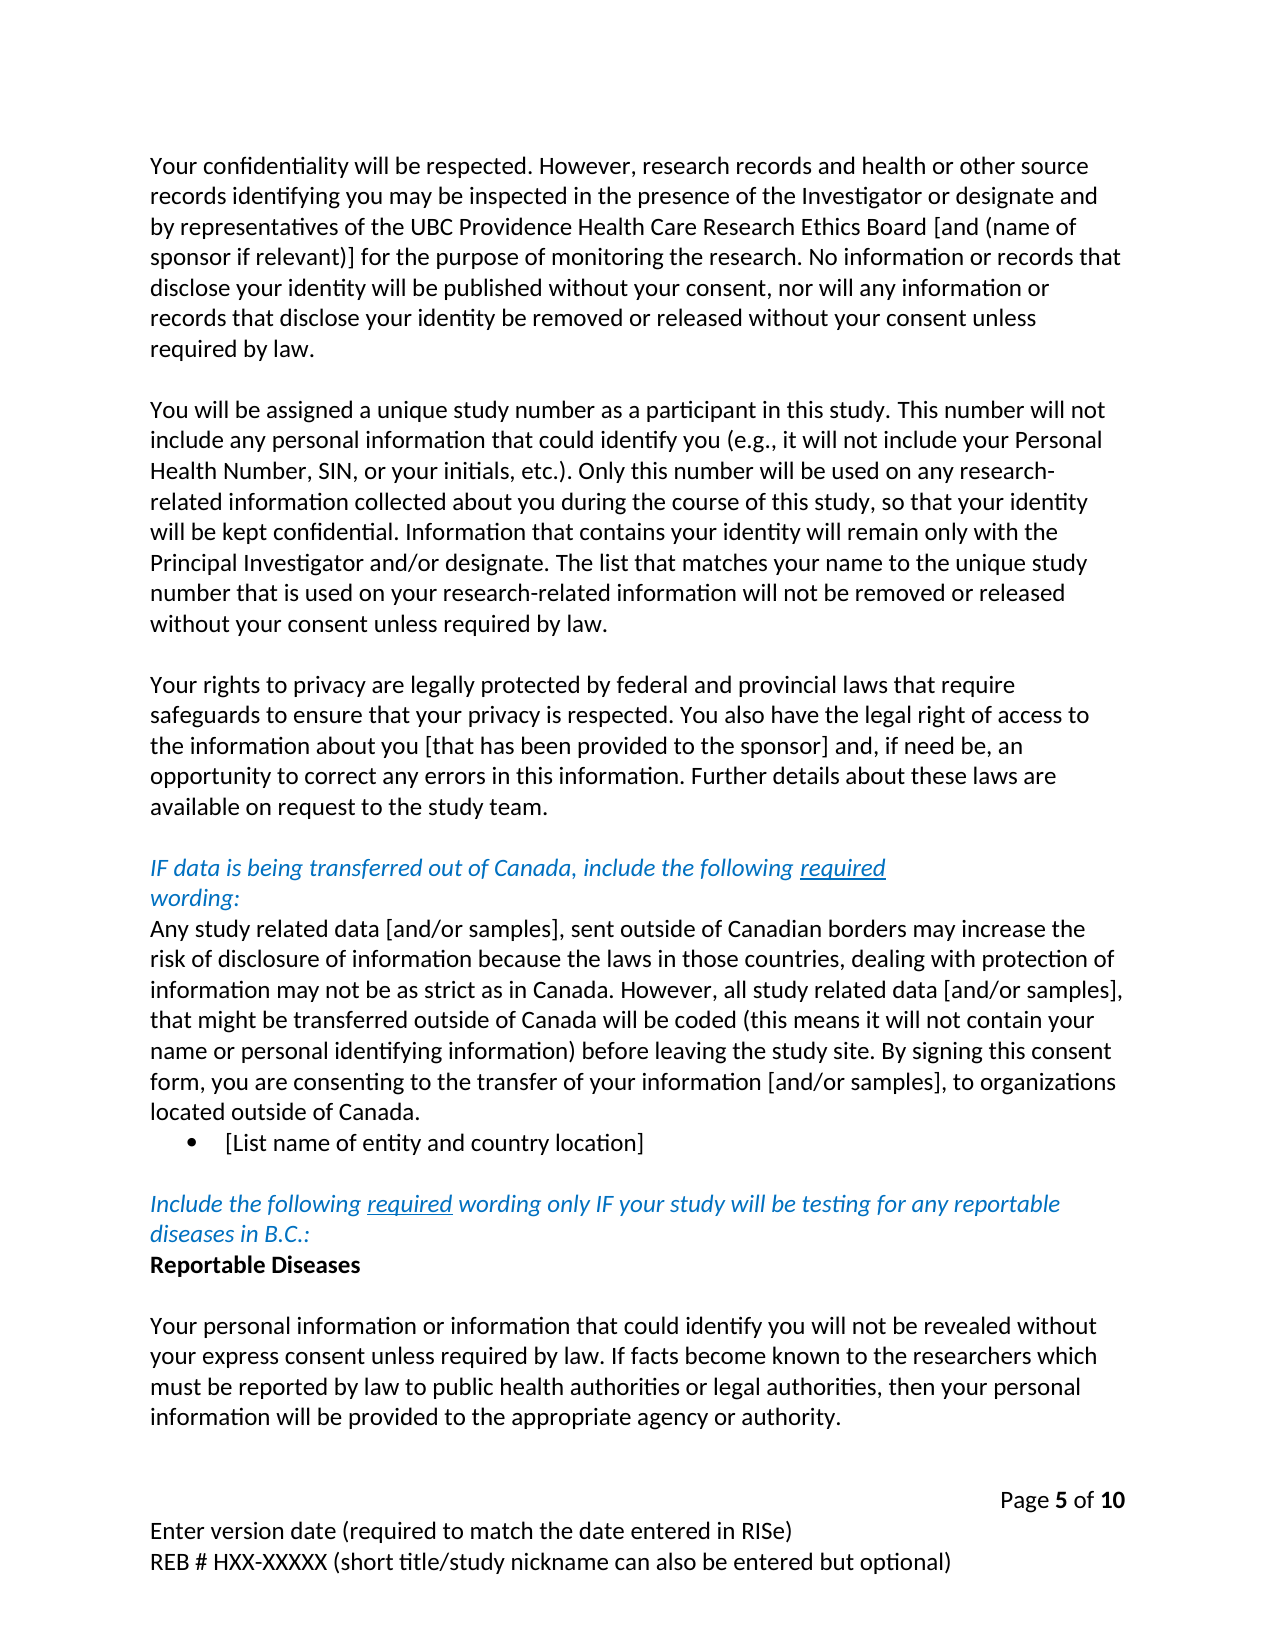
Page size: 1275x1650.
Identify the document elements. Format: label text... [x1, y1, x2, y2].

text Your personal information or information that could identify you will not be revealed without your express consent unless required by law. If facts become known to the researchers which must be reported by law to public health authorities or legal authorities, then your personal information will be provided to the appropriate agency or authority. [150, 1310, 1125, 1432]
text Reportable Diseases [150, 1249, 975, 1279]
text You will be assigned a unique study number as a participant in this study. This number will not include any personal information that could identify you (e.g., it will not include your Personal Health Number, SIN, or your initials, etc.). Only this number will be used on any research-related information collected about you during the course of this study, so that your identity will be kept confidential. Information that contains your identity will remain only with the Principal Investigator and/or designate. The list that matches your name to the unique study number that is used on your research-related information will not be removed or released without your consent unless required by law. [150, 394, 1125, 638]
text Any study related data [and/or samples], sent outside of Canadian borders may increase the risk of disclosure of information because the laws in those countries, dealing with protection of information may not be as strict as in Canada. However, all study related data [and/or samples], that might be transferred outside of Canada will be coded (this means it will not contain your name or personal identifying information) before leaving the study site. By signing this consent form, you are consenting to the transfer of your information [and/or samples], to organizations located outside of Canada. [150, 913, 1125, 1127]
text Include the following required wording only IF your study will be testing for any reportable diseases in B.C.: [150, 1188, 1125, 1249]
list [List name of entity and country location] [187, 1127, 975, 1157]
text Your confidentiality will be respected. However, research records and health or other source records identifying you may be inspected in the presence of the Investigator or designate and by representatives of the UBC Providence Health Care Research Ethics Board [and (name of sponsor if relevant)] for the purpose of monitoring the research. No information or records that disclose your identity will be published without your consent, nor will any information or records that disclose your identity be removed or released without your consent unless required by law. [150, 150, 1125, 364]
text IF data is being transferred out of Canada, include the following required wording: [150, 852, 975, 913]
text Your rights to privacy are legally protected by federal and provincial laws that require safeguards to ensure that your privacy is respected. You also have the legal right of access to the information about you [that has been provided to the sponsor] and, if need be, an opportunity to correct any errors in this information. Further details about these laws are available on request to the study team. [150, 669, 1125, 821]
